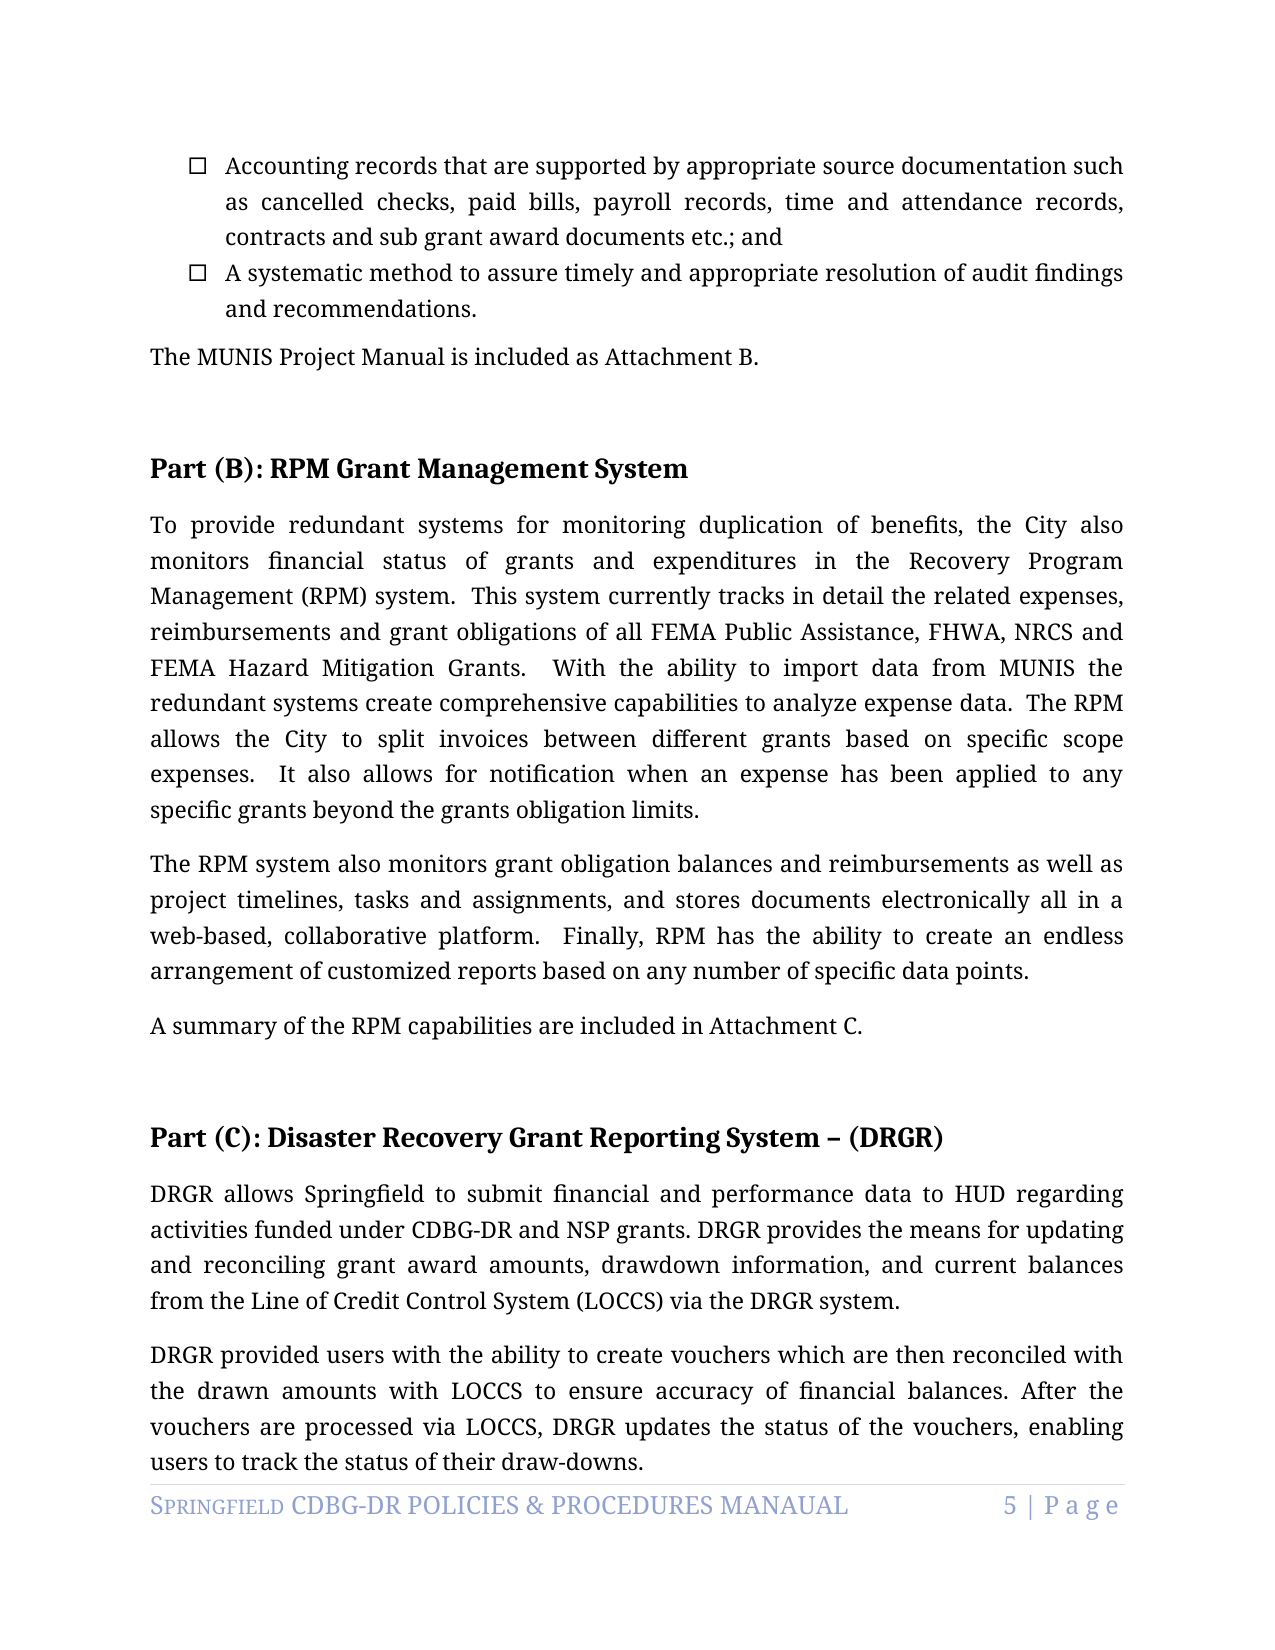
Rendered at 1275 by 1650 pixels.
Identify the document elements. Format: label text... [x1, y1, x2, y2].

text To provide redundant systems for monitoring duplication of benefits, the City also monitors financial status of grants and expenditures in the Recovery Program Management (RPM) system. This system currently tracks in detail the related expenses, reimbursements and grant obligations of all FEMA Public Assistance, FHWA, NRCS and FEMA Hazard Mitigation Grants. With the ability to import data from MUNIS the redundant systems create comprehensive capabilities to analyze expense data. The RPM allows the City to split invoices between different grants based on specific scope expenses. It also allows for notification when an expense has been applied to any specific grants beyond the grants obligation limits. [150, 509, 1125, 825]
text Part (C): Disaster Recovery Grant Reporting System – (DRGR) [150, 1121, 1125, 1154]
text The MUNIS Project Manual is included as Attachment B. [150, 341, 1125, 372]
text DRGR allows Springfield to submit financial and performance data to HUD regarding activities funded under CDBG-DR and NSP grants. DRGR provides the means for updating and reconciling grant award amounts, drawdown information, and current balances from the Line of Credit Control System (LOCCS) via the DRGR system. [150, 1178, 1125, 1316]
text DRGR provided users with the ability to create vouchers which are then reconciled with the drawn amounts with LOCCS to ensure accuracy of financial balances. After the vouchers are processed via LOCCS, DRGR updates the status of the vouchers, enabling users to track the status of their draw-downs. [150, 1339, 1125, 1477]
list A systematic method to assure timely and appropriate resolution of audit findings and recommendations. [187, 257, 1125, 324]
text The RPM system also monitors grant obligation balances and reimbursements as well as project timelines, tasks and assignments, and stores documents electronically all in a web-based, collaborative platform. Finally, RPM has the ability to create an endless arrangement of customized reports based on any number of specific data points. [150, 848, 1125, 986]
list Accounting records that are supported by appropriate source documentation such as cancelled checks, paid bills, payroll records, time and attendance records, contracts and sub grant award documents etc.; and [187, 150, 1125, 252]
text Part (B): RPM Grant Management System [150, 452, 1125, 486]
text A summary of the RPM capabilities are included in Attachment C. [150, 1009, 1125, 1041]
